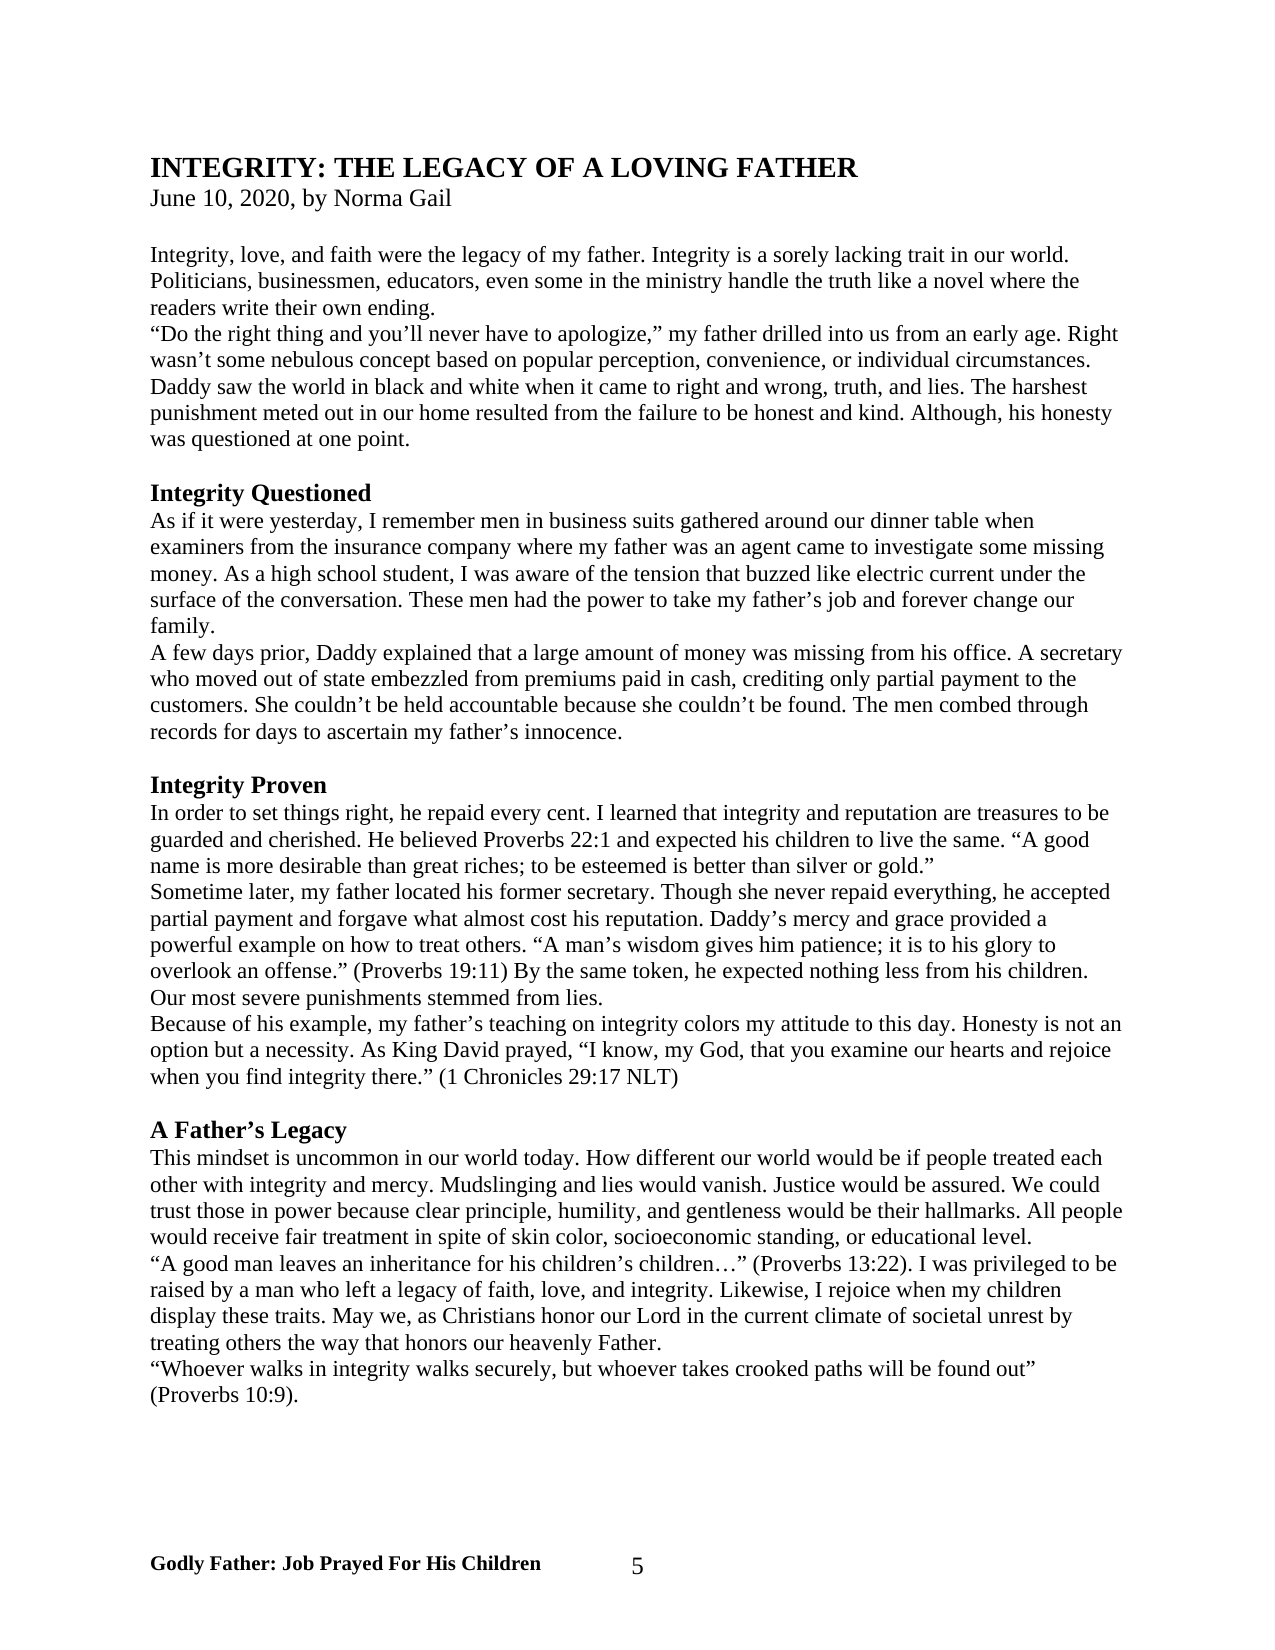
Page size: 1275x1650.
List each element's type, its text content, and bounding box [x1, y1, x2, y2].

text As if it were yesterday, I remember men in business suits gathered around our dinner table when examiners from the insurance company where my father was an agent came to investigate some missing money. As a high school student, I was aware of the tension that buzzed like electric current under the surface of the conversation. These men had the power to take my father’s job and forever change our family. [150, 507, 1125, 639]
text “Whoever walks in integrity walks securely, but whoever takes crooked paths will be found out” (Proverbs 10:9). [150, 1355, 1125, 1408]
text INTEGRITY: THE LEGACY OF A LOVING FATHER [150, 150, 1125, 183]
text “A good man leaves an inheritance for his children’s children…” (Proverbs 13:22). I was privileged to be raised by a man who left a legacy of faith, love, and integrity. Likewise, I rejoice when my children display these traits. May we, as Christians honor our Lord in the current climate of societal unrest by treating others the way that honors our heavenly Father. [150, 1250, 1125, 1355]
text Integrity Proven [150, 771, 1125, 799]
text In order to set things right, he repaid every cent. I learned that integrity and reputation are treasures to be guarded and cherished. He believed Proverbs 22:1 and expected his children to live the same. “A good name is more desirable than great riches; to be esteemed is better than silver or gold.” [150, 799, 1125, 878]
text Integrity Questioned [150, 478, 1125, 507]
text “Do the right thing and you’ll never have to apologize,” my father drilled into us from an early age. Right wasn’t some nebulous concept based on popular perception, convenience, or individual circumstances. Daddy saw the world in black and white when it came to right and wrong, truth, and lies. The harshest punishment meted out in our home resulted from the failure to be honest and kind. Although, his honesty was questioned at one point. [150, 320, 1125, 452]
text A few days prior, Daddy explained that a large amount of money was missing from his office. A secretary who moved out of state embezzled from premiums paid in cash, crediting only partial payment to the customers. She couldn’t be held accountable because she couldn’t be found. The men combed through records for days to ascertain my father’s innocence. [150, 639, 1125, 744]
text Integrity, love, and faith were the legacy of my father. Integrity is a sorely lacking trait in our world. Politicians, businessmen, educators, even some in the ministry handle the truth like a novel where the readers write their own ending. [150, 241, 1125, 320]
text Sometime later, my father located his former secretary. Though she never repaid everything, he accepted partial payment and forgave what almost cost his reputation. Daddy’s mercy and grace provided a powerful example on how to treat others. “A man’s wisdom gives him patience; it is to his glory to overlook an offense.” (Proverbs 19:11) By the same token, he expected nothing less from his children. Our most severe punishments stemmed from lies. [150, 878, 1125, 1010]
text June 10, 2020, by Norma Gail [150, 183, 1125, 212]
text A Father’s Legacy [150, 1116, 1125, 1144]
text This mindset is uncommon in our world today. How different our world would be if people treated each other with integrity and mercy. Mudslinging and lies would vanish. Justice would be assured. We could trust those in power because clear principle, humility, and gentleness would be their hallmarks. All people would receive fair treatment in spite of skin color, socioeconomic standing, or educational level. [150, 1144, 1125, 1250]
text Because of his example, my father’s teaching on integrity colors my attitude to this day. Honesty is not an option but a necessity. As King David prayed, “I know, my God, that you examine our hearts and rejoice when you find integrity there.” (1 Chronicles 29:17 NLT) [150, 1010, 1125, 1089]
